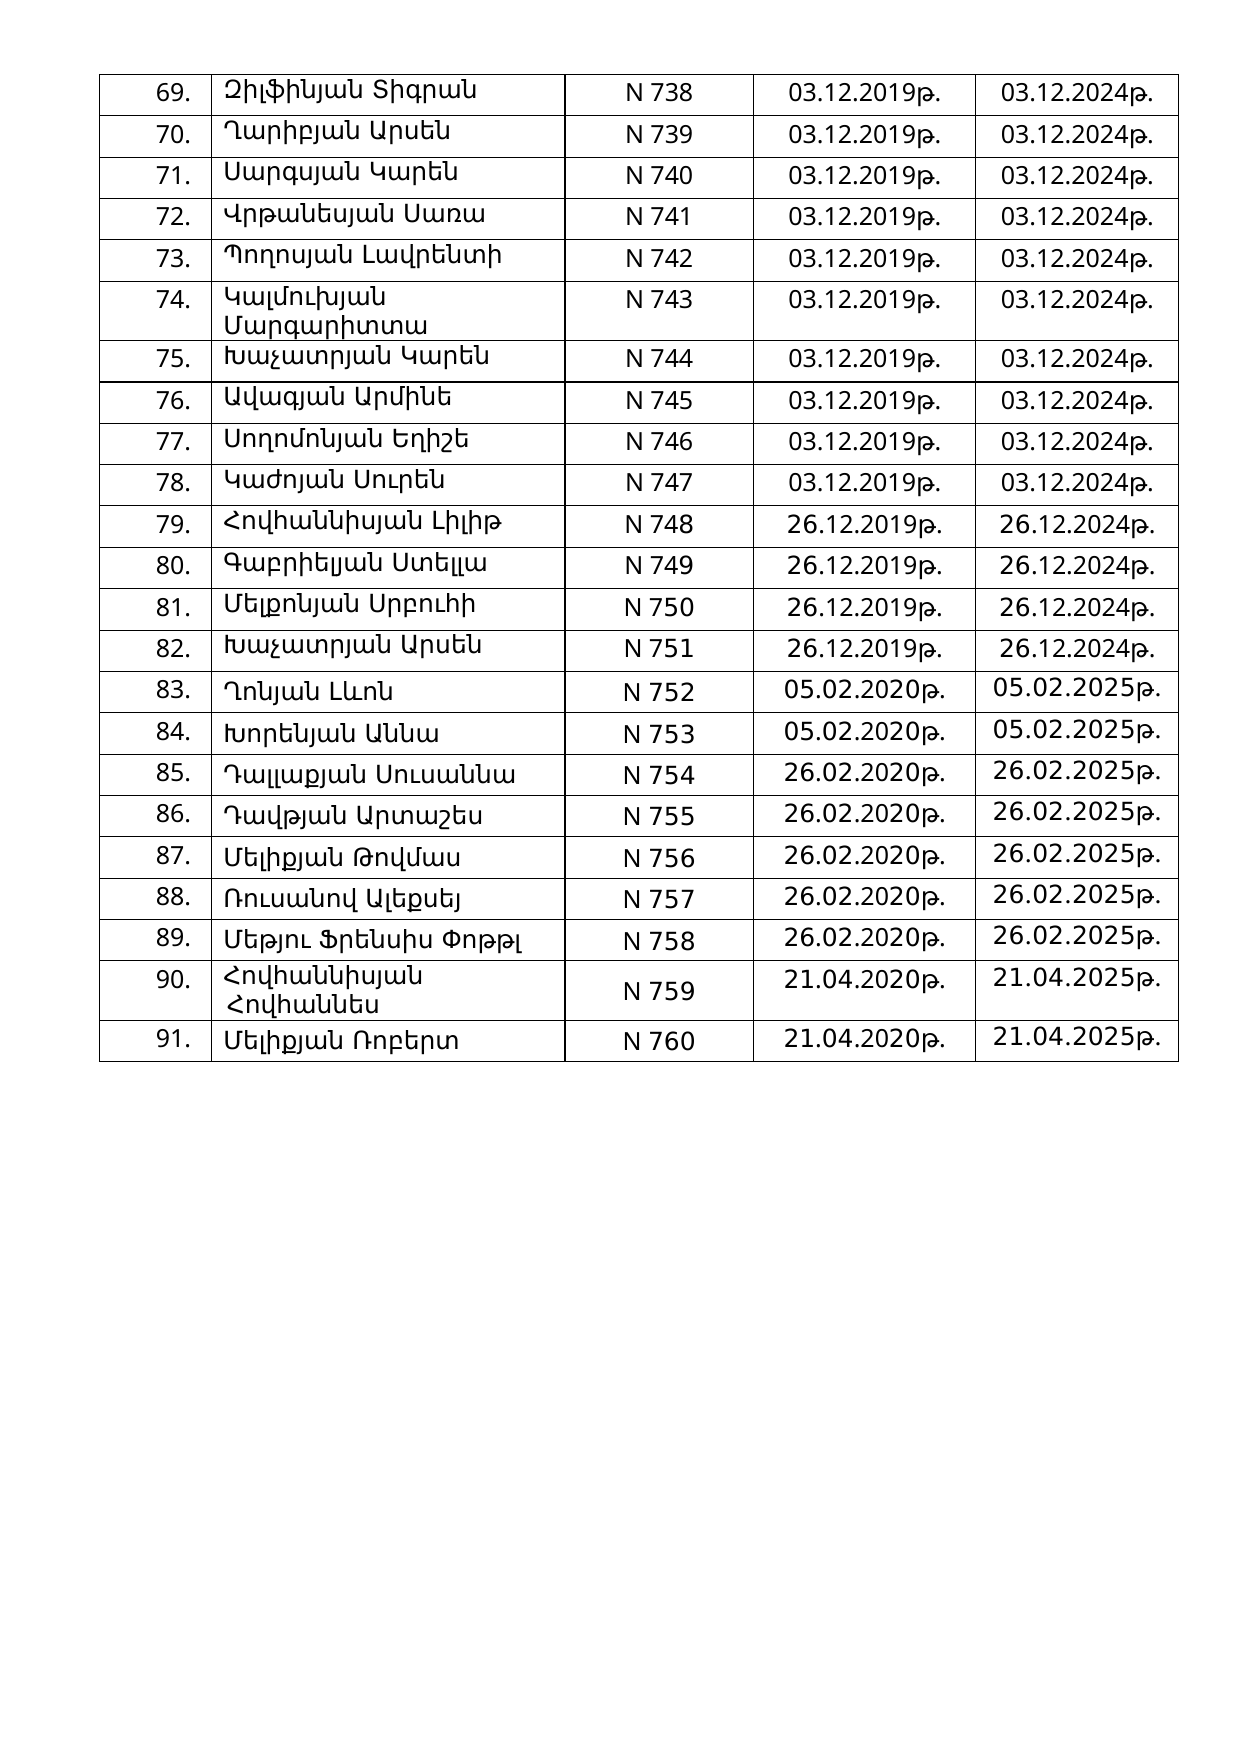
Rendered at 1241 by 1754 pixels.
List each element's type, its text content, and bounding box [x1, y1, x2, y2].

table_cell 26.12.2019թ. [754, 589, 975, 629]
table_cell N 753 [566, 713, 753, 753]
table_cell N 751 [566, 631, 753, 671]
table_cell 21.04.2020թ. [754, 961, 975, 1020]
table_cell N 749 [566, 548, 753, 588]
table_cell Ավագյան Արմինե [212, 383, 564, 423]
table_cell 03.12.2024թ. [976, 199, 1178, 239]
table_cell 26.12.2024թ. [976, 589, 1178, 629]
table_cell [100, 796, 211, 836]
table_cell [100, 879, 211, 919]
table_cell Մելիքյան Ռոբերտ [212, 1021, 564, 1061]
table_cell 03.12.2024թ. [976, 240, 1178, 281]
table_cell [100, 961, 211, 1020]
table_cell 26.02.2025թ. [976, 837, 1178, 878]
table_cell 26.02.2020թ. [754, 796, 975, 836]
table_cell 05.02.2020թ. [754, 713, 975, 753]
table_cell N 742 [566, 240, 753, 281]
table_cell [100, 158, 211, 198]
table_cell 03.12.2024թ. [976, 424, 1178, 464]
table_cell Խորենյան Աննա [212, 713, 564, 753]
table_cell N 748 [566, 506, 753, 547]
table_cell N 757 [566, 879, 753, 919]
table_cell [100, 589, 211, 629]
table_cell 03.12.2019թ. [754, 75, 975, 115]
table_cell 26.12.2024թ. [976, 631, 1178, 671]
table_cell [100, 341, 211, 381]
table_cell 26.12.2019թ. [754, 506, 975, 547]
table_cell Զիլֆինյան Տիգրան [212, 75, 564, 115]
table_cell 26.12.2019թ. [754, 631, 975, 671]
table_cell N 741 [566, 199, 753, 239]
table_cell 26.02.2020թ. [754, 879, 975, 919]
table_cell [100, 920, 211, 960]
table_cell 03.12.2024թ. [976, 282, 1178, 340]
table_cell N 760 [566, 1021, 753, 1061]
table_cell 03.12.2024թ. [976, 75, 1178, 115]
table_cell [100, 75, 211, 115]
table_cell N 759 [566, 961, 753, 1020]
table_cell N 754 [566, 755, 753, 795]
table_cell [100, 1021, 211, 1061]
table_cell N 747 [566, 465, 753, 505]
table_cell Սողոմոնյան Եղիշե [212, 424, 564, 464]
table_cell 26.02.2025թ. [976, 920, 1178, 960]
table_cell [100, 837, 211, 878]
table_cell Խաչատրյան Կարեն [212, 341, 564, 381]
table_cell [100, 631, 211, 671]
table_cell Մելիքյան Թովմաս [212, 837, 564, 878]
table_cell N 755 [566, 796, 753, 836]
table_cell Կաժոյան Սուրեն [212, 465, 564, 505]
table_cell 26.02.2020թ. [754, 755, 975, 795]
table_cell [100, 116, 211, 157]
table_cell [100, 199, 211, 239]
table_cell 21.04.2025թ. [976, 1021, 1178, 1061]
table_cell [100, 424, 211, 464]
table_cell Ղարիբյան Արսեն [212, 116, 564, 157]
table_cell Մելքոնյան Սրբուհի [212, 589, 564, 629]
table_cell 03.12.2024թ. [976, 465, 1178, 505]
table_cell 03.12.2019թ. [754, 158, 975, 198]
table_cell Ռուսանով Ալեքսեյ [212, 879, 564, 919]
table_cell 03.12.2019թ. [754, 383, 975, 423]
table_cell 26.02.2020թ. [754, 920, 975, 960]
table_cell Խաչատրյան Արսեն [212, 631, 564, 671]
table_cell 26.12.2024թ. [976, 548, 1178, 588]
table_cell Գաբրիելյան Ստելլա [212, 548, 564, 588]
table_cell Պողոսյան Լավրենտի [212, 240, 564, 281]
table_cell [100, 465, 211, 505]
table_cell 05.02.2020թ. [754, 672, 975, 712]
table_cell 03.12.2019թ. [754, 199, 975, 239]
table_cell 03.12.2019թ. [754, 240, 975, 281]
table_cell 03.12.2019թ. [754, 465, 975, 505]
table_cell 03.12.2024թ. [976, 158, 1178, 198]
table_cell Ղոնյան Լևոն [212, 672, 564, 712]
table_cell 05.02.2025թ. [976, 672, 1178, 712]
table_cell 03.12.2019թ. [754, 424, 975, 464]
table_cell N 743 [566, 282, 753, 340]
table_cell 26.02.2020թ. [754, 837, 975, 878]
table_cell Մեթյու Ֆրենսիս Փոթթլ [212, 920, 564, 960]
table_cell [100, 383, 211, 423]
table_cell 03.12.2019թ. [754, 282, 975, 340]
table_cell N 756 [566, 837, 753, 878]
table_cell 21.04.2025թ. [976, 961, 1178, 1020]
table_cell Դալլաքյան Սուսաննա [212, 755, 564, 795]
table_cell N 739 [566, 116, 753, 157]
table_cell [100, 755, 211, 795]
table_cell 03.12.2019թ. [754, 341, 975, 381]
table_cell N 744 [566, 341, 753, 381]
table_cell N 752 [566, 672, 753, 712]
table_cell 26.12.2024թ. [976, 506, 1178, 547]
table_cell 21.04.2020թ. [754, 1021, 975, 1061]
table_cell N 746 [566, 424, 753, 464]
table_cell Սարգսյան Կարեն [212, 158, 564, 198]
table_cell Կալմուխյան Մարգարիտտա [212, 282, 564, 340]
table_cell [100, 506, 211, 547]
table_cell [100, 282, 211, 340]
table_cell 26.02.2025թ. [976, 879, 1178, 919]
table_cell Հովհաննիսյան Հովհաննես [212, 961, 564, 1020]
table_cell N 740 [566, 158, 753, 198]
table_cell 03.12.2019թ. [754, 116, 975, 157]
table_cell 05.02.2025թ. [976, 713, 1178, 753]
table_cell 26.02.2025թ. [976, 796, 1178, 836]
table_cell [100, 548, 211, 588]
table_cell [100, 713, 211, 753]
table_cell 03.12.2024թ. [976, 383, 1178, 423]
table_cell N 750 [566, 589, 753, 629]
table_cell [100, 672, 211, 712]
table_cell 03.12.2024թ. [976, 116, 1178, 157]
table_cell Վրթանեսյան Սառա [212, 199, 564, 239]
table_cell N 758 [566, 920, 753, 960]
table_cell [100, 240, 211, 281]
table_cell N 745 [566, 383, 753, 423]
table_cell 03.12.2024թ. [976, 341, 1178, 381]
table_cell 26.02.2025թ. [976, 755, 1178, 795]
table_cell N 738 [566, 75, 753, 115]
table_cell Հովհաննիսյան Լիլիթ [212, 506, 564, 547]
table_cell Դավթյան Արտաշես [212, 796, 564, 836]
table_cell 26.12.2019թ. [754, 548, 975, 588]
